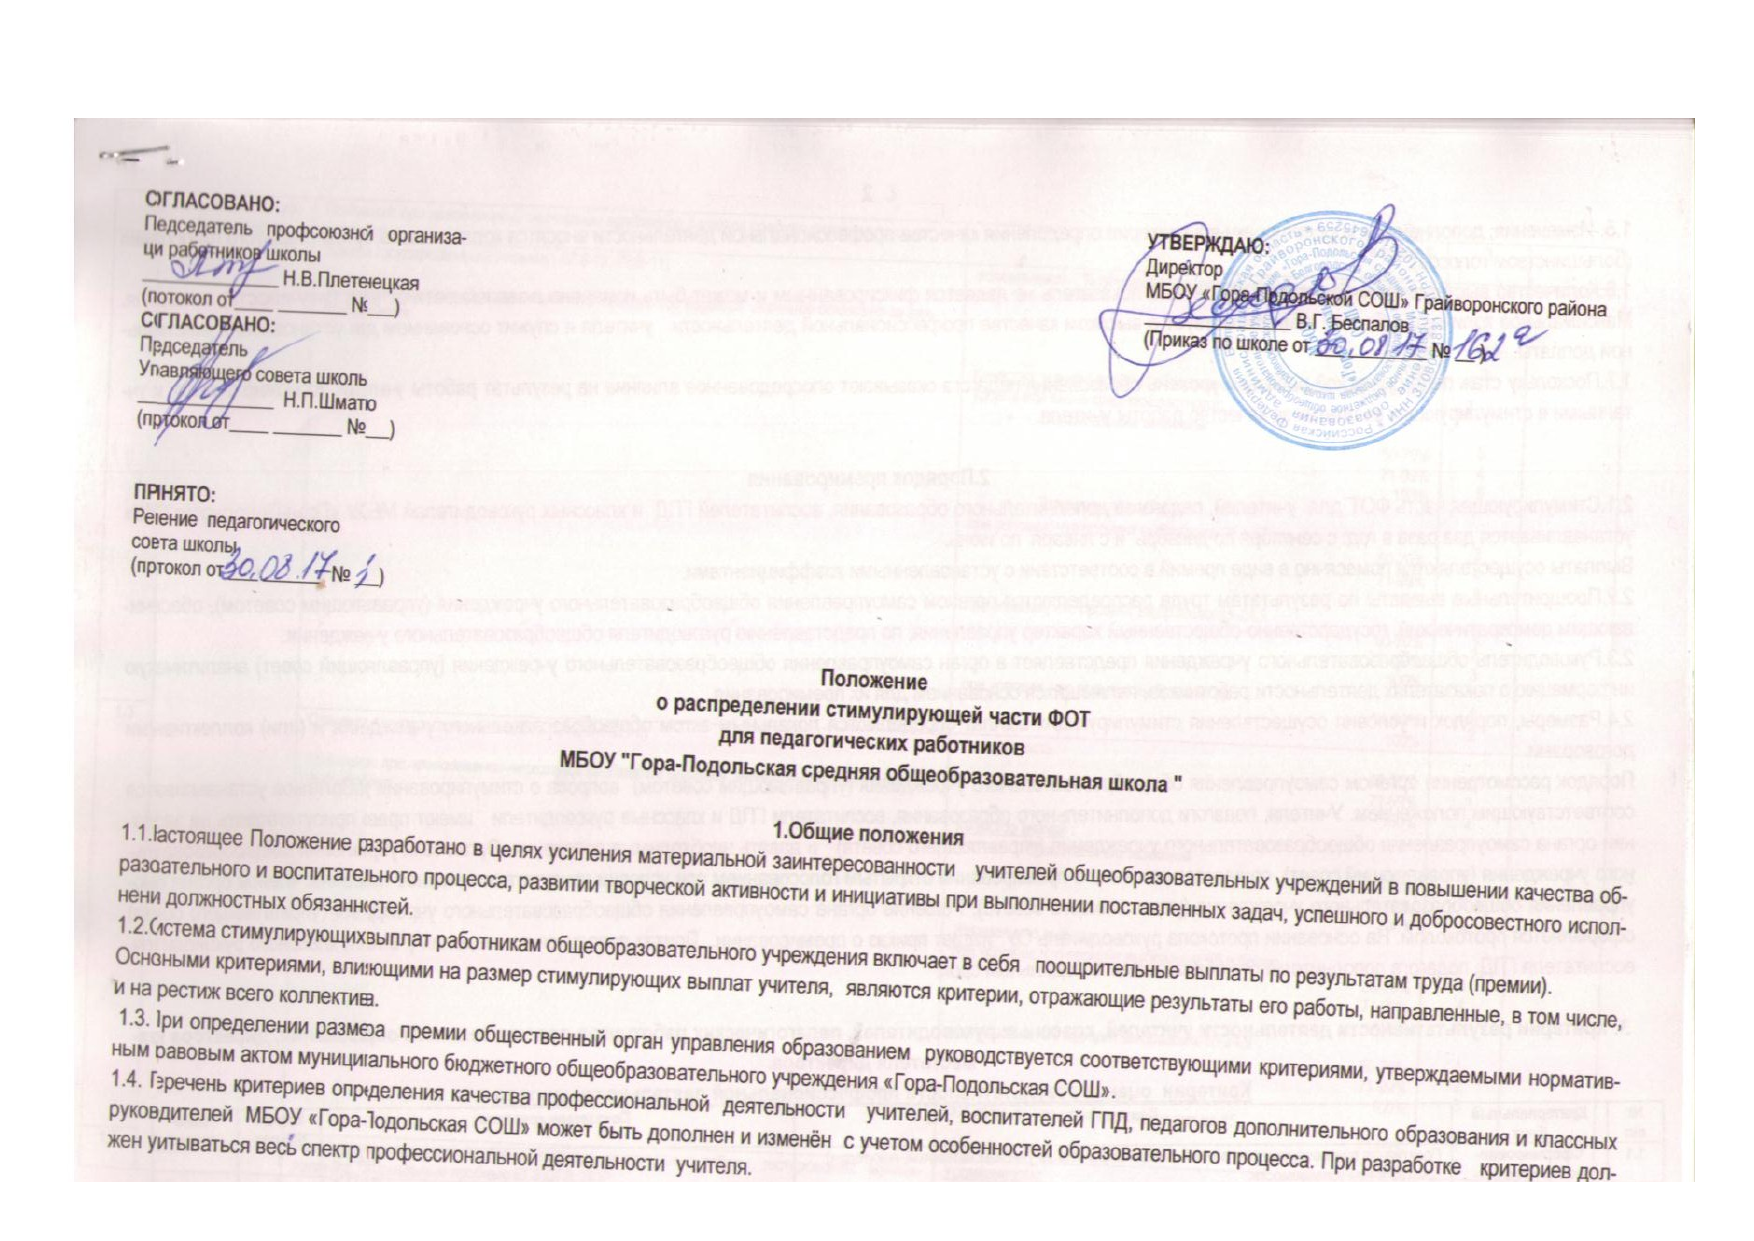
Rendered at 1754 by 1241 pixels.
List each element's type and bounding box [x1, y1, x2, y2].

picture [59, 118, 1695, 1182]
